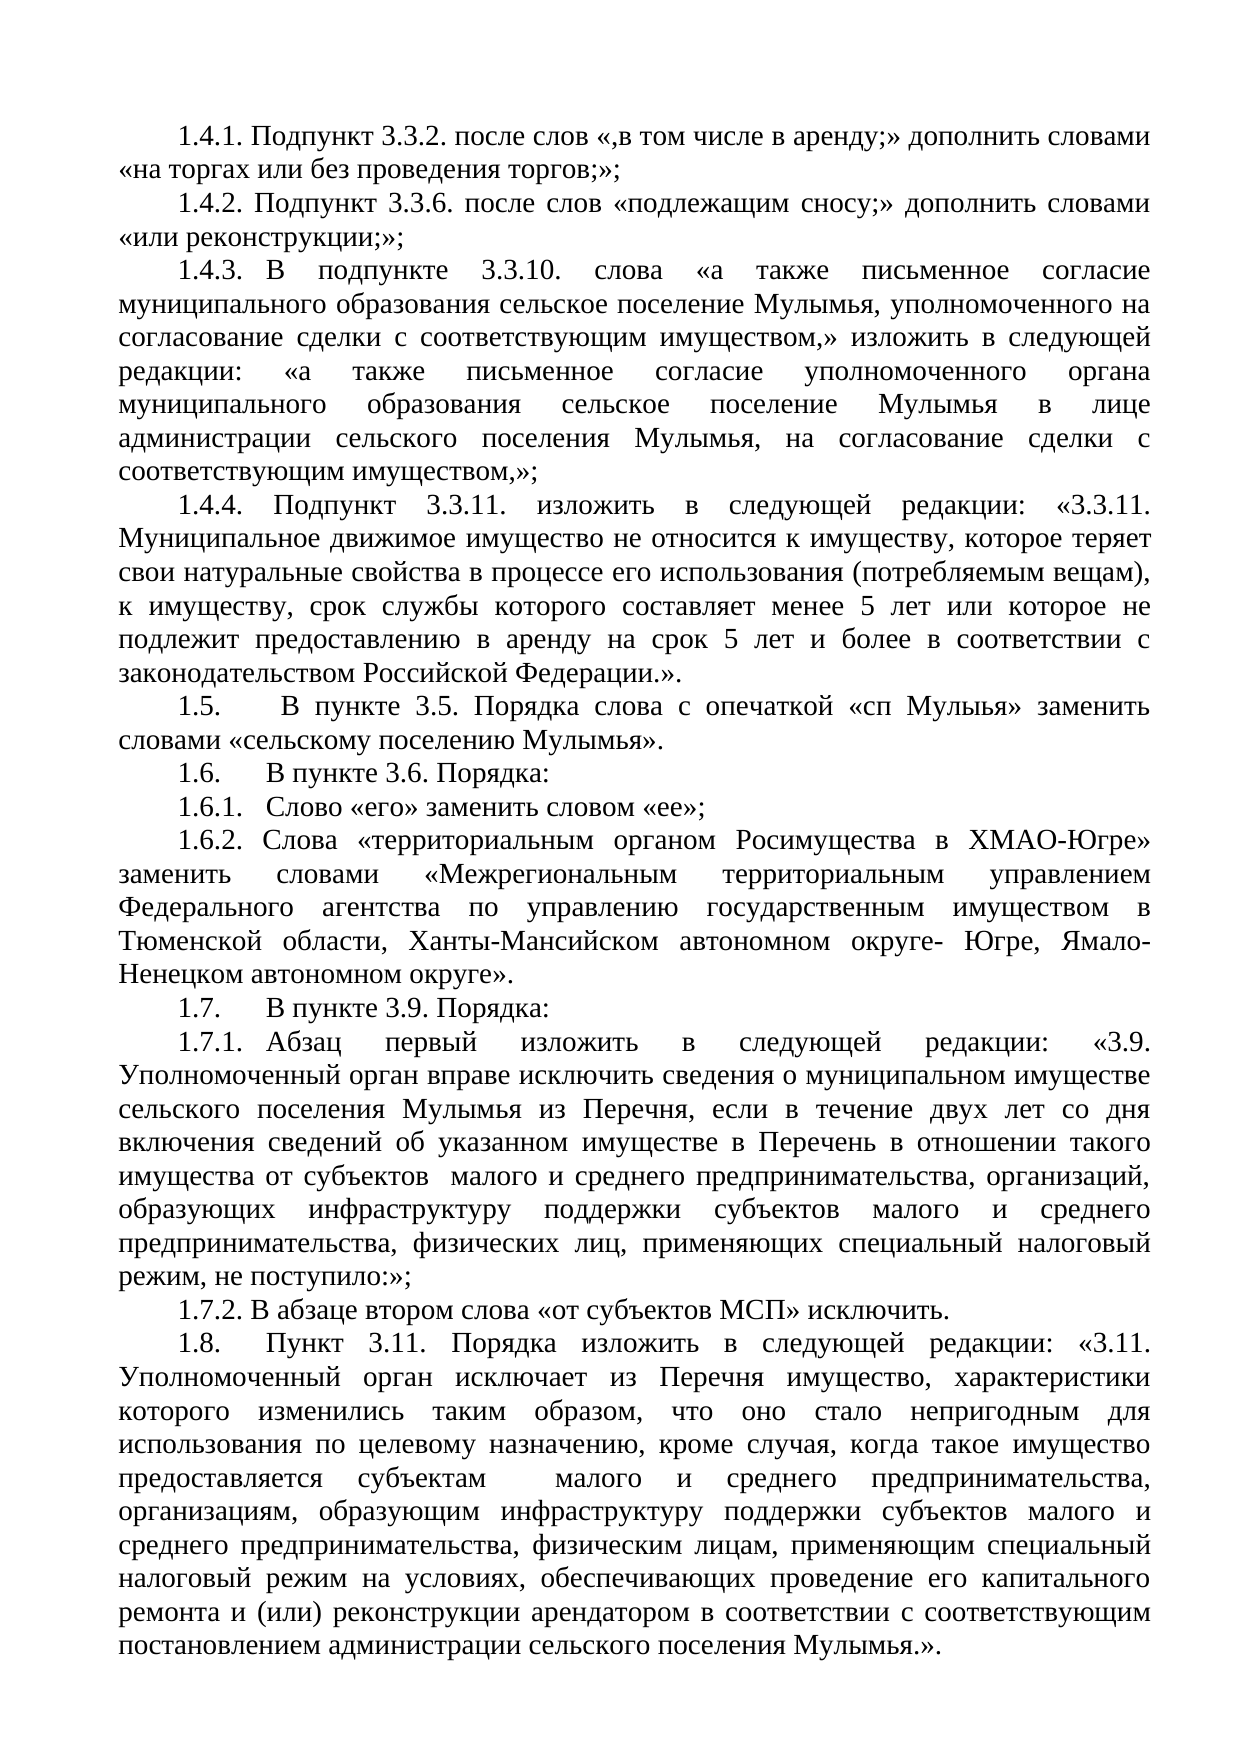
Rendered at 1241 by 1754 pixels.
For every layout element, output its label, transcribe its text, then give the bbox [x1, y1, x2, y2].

text 1.6. В пункте 3.6. Порядка: [118, 755, 1152, 789]
text 1.4.1. Подпункт 3.3.2. после слов «,в том числе в аренду;» дополнить словами «на торгах или без проведения торгов;»; [118, 118, 1152, 185]
text 1.8. Пункт 3.11. Порядка изложить в следующей редакции: «3.11. Уполномоченный орган исключает из Перечня имущество, характеристики которого изменились таким образом, что оно стало непригодным для использования по целевому назначению, кроме случая, когда такое имущество предоставляется субъектам малого и среднего предпринимательства, организациям, образующим инфраструктуру поддержки субъектов малого и среднего предпринимательства, физическим лицам, применяющим специальный налоговый режим на условиях, обеспечивающих проведение его капитального ремонта и (или) реконструкции арендатором в соответствии с соответствующим постановлением администрации сельского поселения Мулымья.». [118, 1326, 1152, 1661]
text 1.7.1. Абзац первый изложить в следующей редакции: «3.9. Уполномоченный орган вправе исключить сведения о муниципальном имуществе сельского поселения Мулымья из Перечня, если в течение двух лет со дня включения сведений об указанном имуществе в Перечень в отношении такого имущества от субъектов малого и среднего предпринимательства, организаций, образующих инфраструктуру поддержки субъектов малого и среднего предпринимательства, физических лиц, применяющих специальный налоговый режим, не поступило:»; [118, 1024, 1152, 1292]
text 1.7. В пункте 3.9. Порядка: [118, 990, 1152, 1024]
text 1.5. В пункте 3.5. Порядка слова с опечаткой «сп Мулыья» заменить словами «сельскому поселению Мулымья». [118, 688, 1152, 755]
text 1.4.4. Подпункт 3.3.11. изложить в следующей редакции: «3.3.11. Муниципальное движимое имущество не относится к имуществу, которое теряет свои натуральные свойства в процессе его использования (потребляемым вещам), к имуществу, срок службы которого составляет менее 5 лет или которое не подлежит предоставлению в аренду на срок 5 лет и более в соответствии с законодательством Российской Федерации.». [118, 487, 1152, 688]
text 1.6.1. Слово «его» заменить словом «ее»; [118, 789, 1152, 822]
text 1.4.2. Подпункт 3.3.6. после слов «подлежащим сносу;» дополнить словами «или реконструкции;»; [118, 185, 1152, 252]
text 1.6.2. Слова «территориальным органом Росимущества в ХМАО-Югре» заменить словами «Межрегиональным территориальным управлением Федерального агентства по управлению государственным имуществом в Тюменской области, Ханты-Мансийском автономном округе- Югре, Ямало-Ненецком автономном округе». [118, 822, 1152, 990]
text 1.4.3. В подпункте 3.3.10. слова «а также письменное согласие муниципального образования сельское поселение Мулымья, уполномоченного на согласование сделки с соответствующим имуществом,» изложить в следующей редакции: «а также письменное согласие уполномоченного органа муниципального образования сельское поселение Мулымья в лице администрации сельского поселения Мулымья, на согласование сделки с соответствующим имуществом,»; [118, 252, 1152, 487]
text 1.7.2. В абзаце втором слова «от субъектов МСП» исключить. [118, 1292, 1152, 1326]
